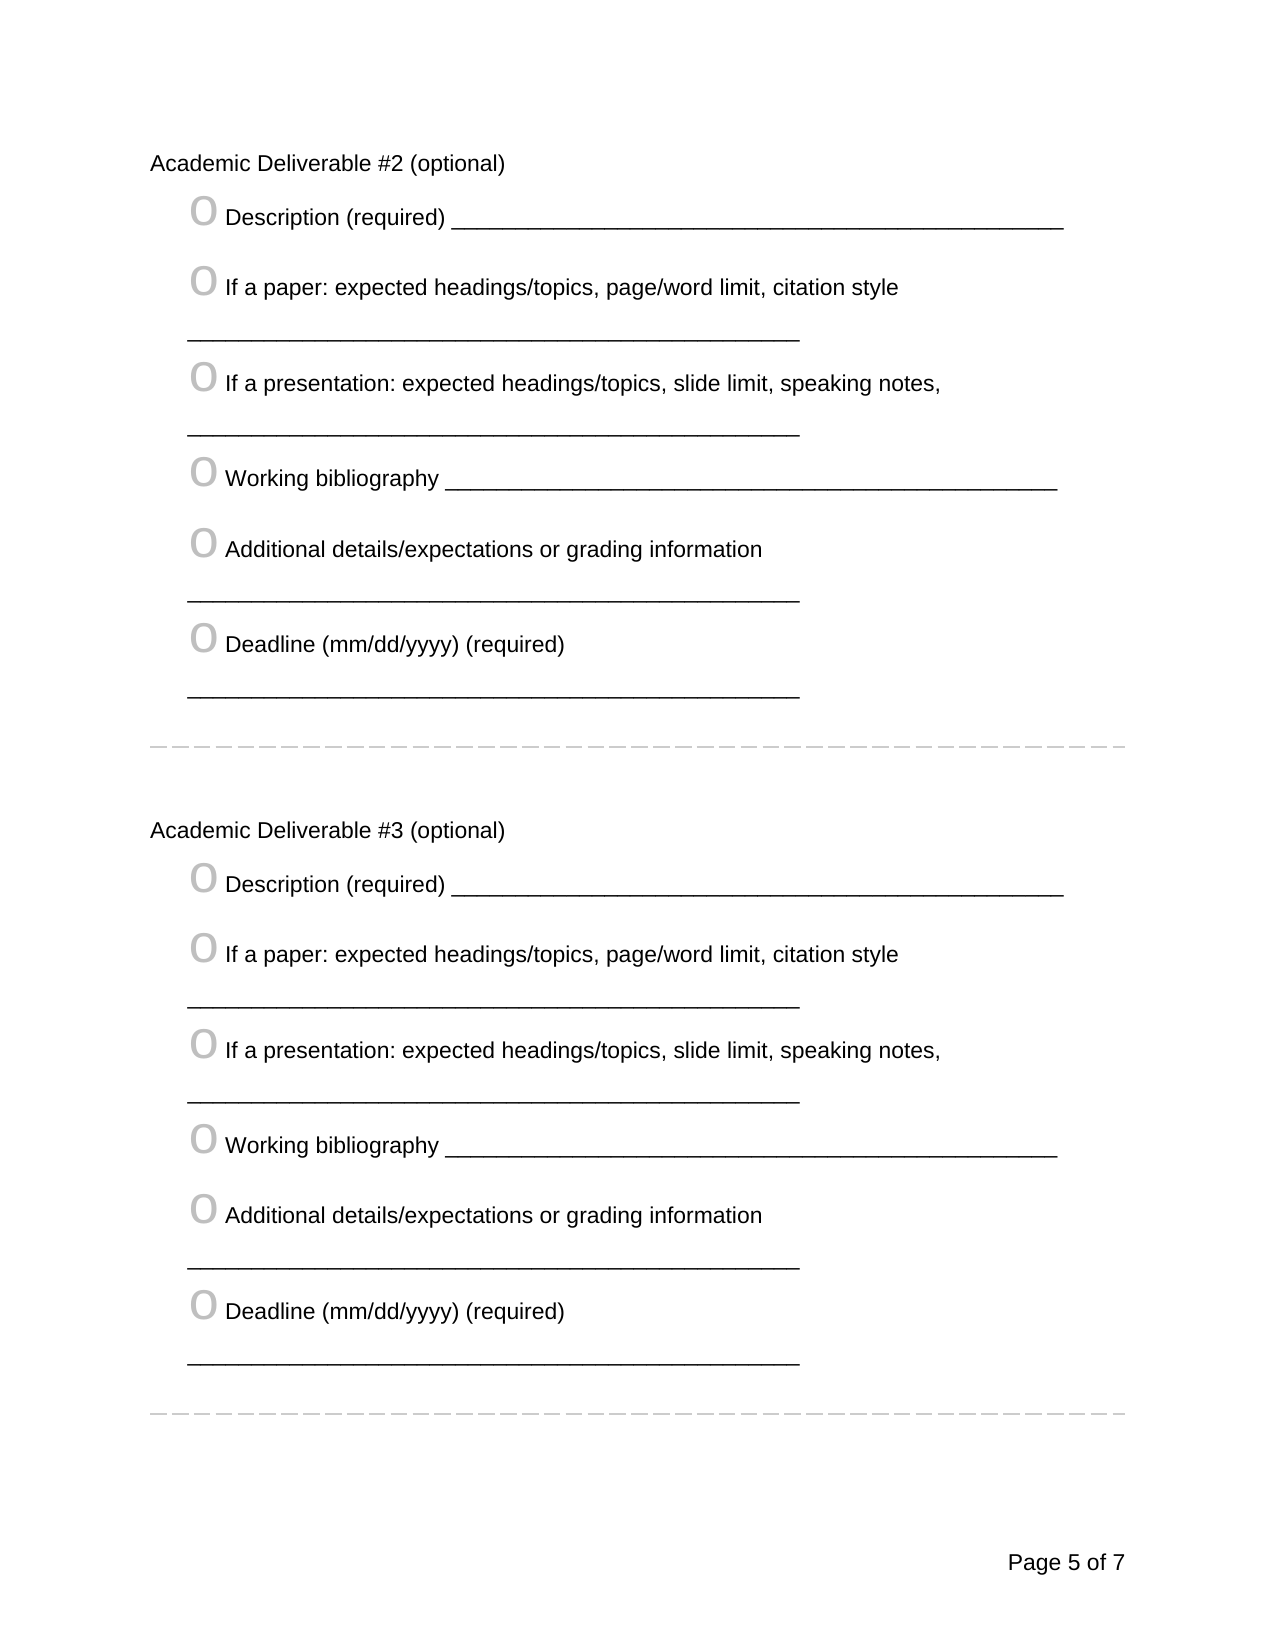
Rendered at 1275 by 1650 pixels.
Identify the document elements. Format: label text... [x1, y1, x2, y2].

list If a paper: expected headings/topics, page/word limit, citation style ________________________________________________ [187, 917, 1125, 1009]
list Deadline (mm/dd/yyyy) (required) ________________________________________________ [187, 1274, 1125, 1366]
list If a presentation: expected headings/topics, slide limit, speaking notes, ________________________________________________ [187, 346, 1125, 438]
list Working bibliography ________________________________________________ [187, 1108, 1125, 1170]
text Academic Deliverable #3 (optional) [150, 817, 1125, 843]
list Working bibliography ________________________________________________ [187, 442, 1125, 503]
list Deadline (mm/dd/yyyy) (required) ________________________________________________ [187, 607, 1125, 699]
list If a presentation: expected headings/topics, slide limit, speaking notes, ________________________________________________ [187, 1013, 1125, 1104]
list Additional details/expectations or grading information ________________________________________________ [187, 1179, 1125, 1270]
text Academic Deliverable #2 (optional) [150, 150, 1125, 176]
list Additional details/expectations or grading information ________________________________________________ [187, 512, 1125, 604]
list If a paper: expected headings/topics, page/word limit, citation style ________________________________________________ [187, 251, 1125, 342]
list Description (required) ________________________________________________ [187, 847, 1125, 908]
list Description (required) ________________________________________________ [187, 180, 1125, 242]
